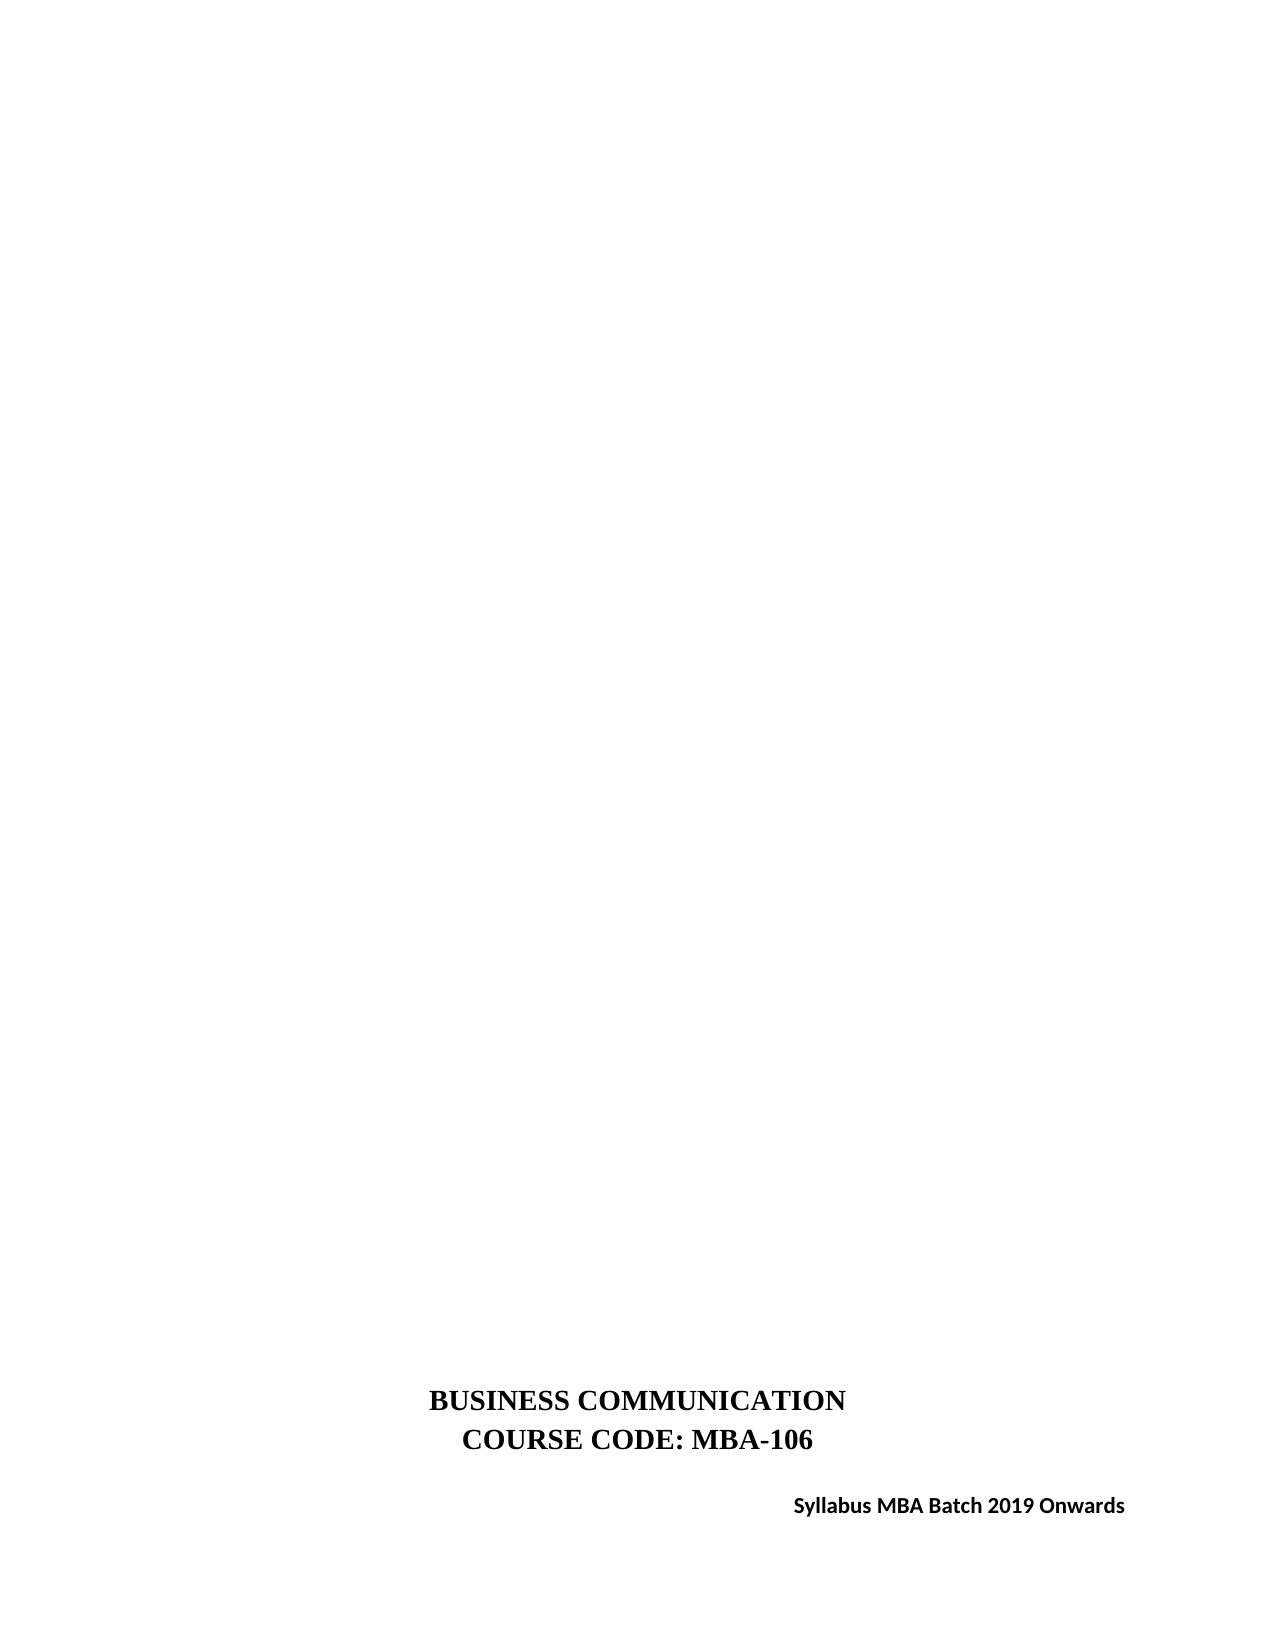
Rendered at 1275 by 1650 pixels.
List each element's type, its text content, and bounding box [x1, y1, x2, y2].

text BUSINESS COMMUNICATION [150, 1383, 1125, 1417]
text COURSE CODE: MBA-106 [150, 1422, 1125, 1455]
